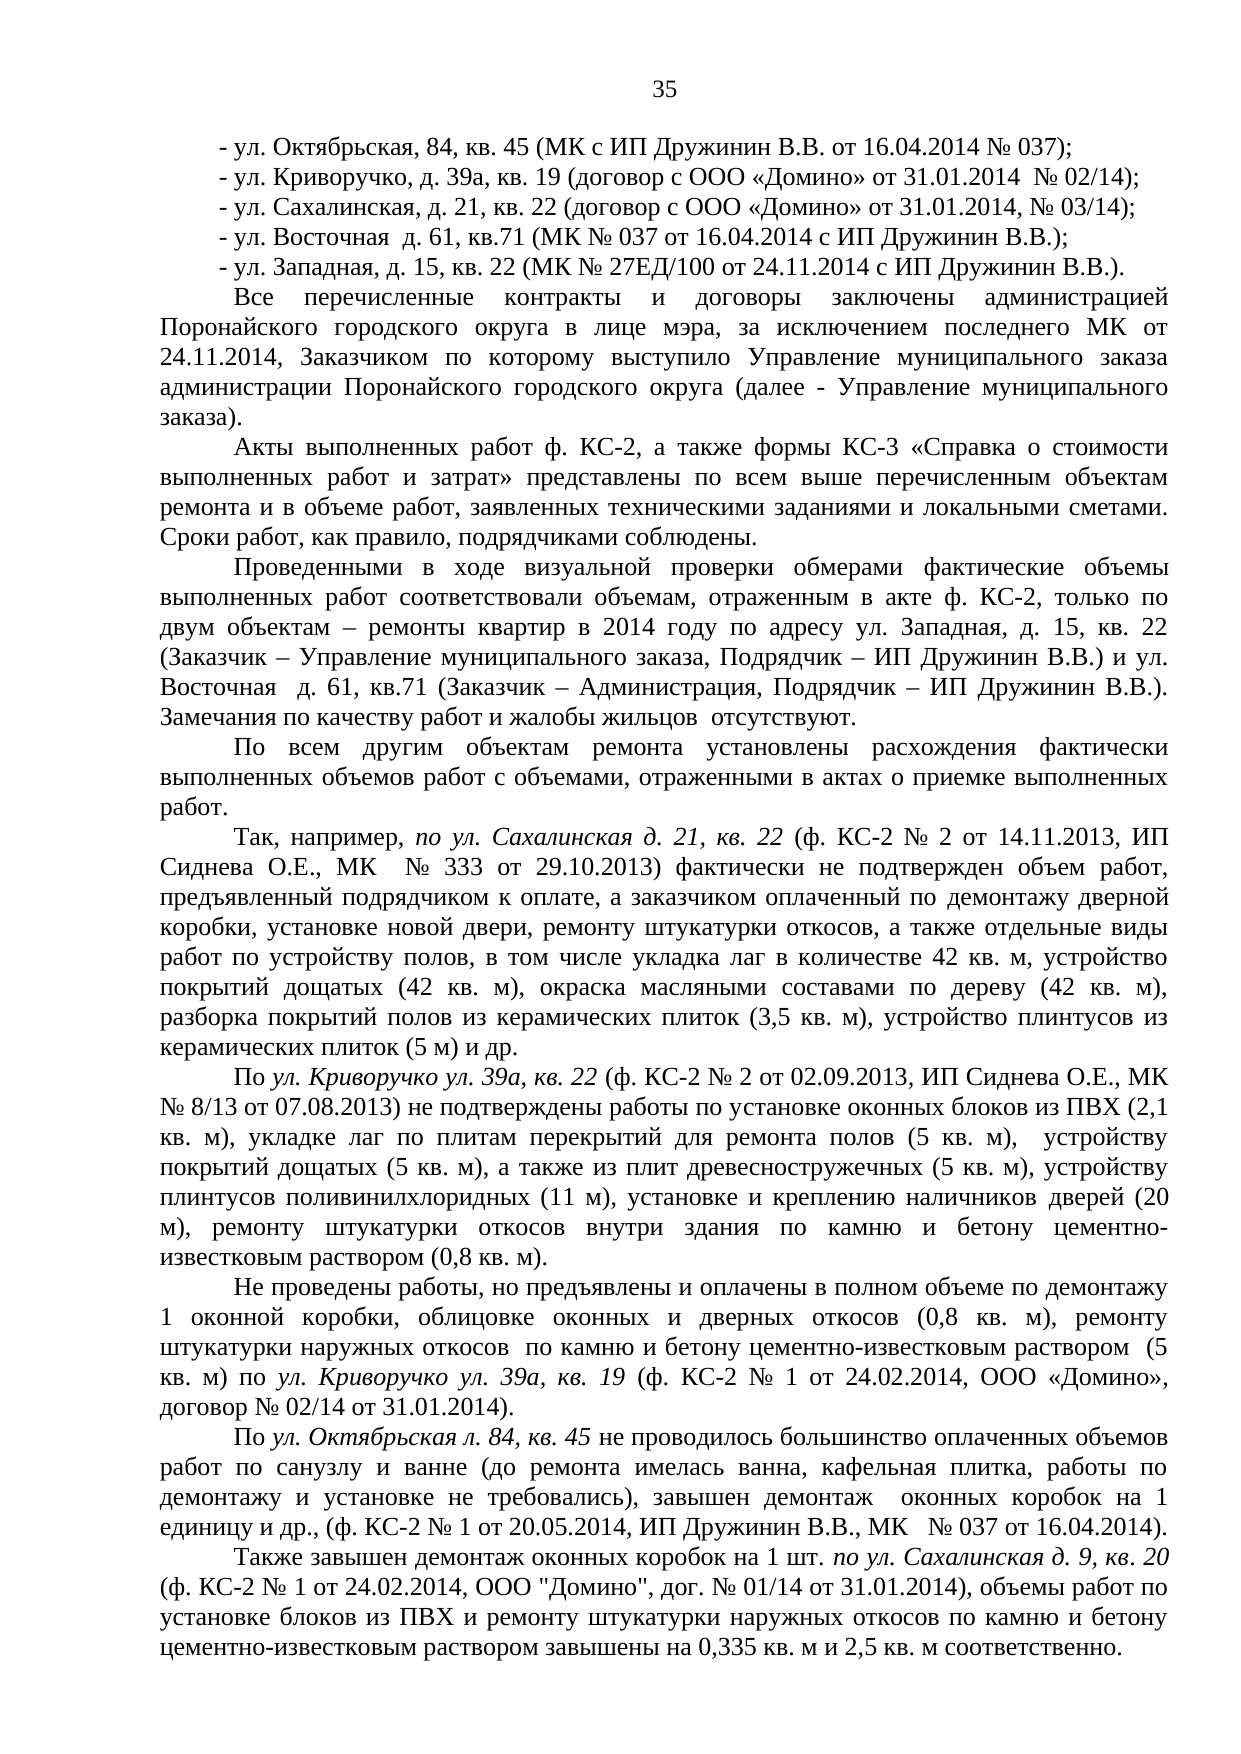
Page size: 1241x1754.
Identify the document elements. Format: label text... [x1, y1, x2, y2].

list Проведенными в ходе визуальной проверки обмерами фактические объемы выполненных работ соответствовали объемам, отраженным в акте ф. КС-2, только по двум объектам – ремонты квартир в 2014 году по адресу ул. Западная, д. 15, кв. 22 (Заказчик – Управление муниципального заказа, Подрядчик – ИП Дружинин В.В.) и ул. Восточная д. 61, кв.71 (Заказчик – Администрация, Подрядчик – ИП Дружинин В.В.). Замечания по качеству работ и жалобы жильцов отсутствуют. [159, 551, 1169, 731]
text По ул. Криворучко ул. 39а, кв. 22 (ф. КС-2 № 2 от 02.09.2013, ИП Сиднева О.Е., МК № 8/13 от 07.08.2013) не подтверждены работы по установке оконных блоков из ПВХ (2,1 кв. м), укладке лаг по плитам перекрытий для ремонта полов (5 кв. м), устройству покрытий дощатых (5 кв. м), а также из плит древесностружечных (5 кв. м), устройству плинтусов поливинилхлоридных (11 м), установке и креплению наличников дверей (20 м), ремонту штукатурки откосов внутри здания по камню и бетону цементно-известковым раствором (0,8 кв. м). [159, 1061, 1169, 1271]
list - ул. Октябрьская, 84, кв. 45 (МК с ИП Дружинин В.В. от 16.04.2014 № 037); [159, 131, 1169, 161]
list Все перечисленные контракты и договоры заключены администрацией Поронайского городского округа в лице мэра, за исключением последнего МК от 24.11.2014, Заказчиком по которому выступило Управление муниципального заказа администрации Поронайского городского округа (далее - Управление муниципального заказа). [159, 281, 1169, 431]
list - ул. Восточная д. 61, кв.71 (МК № 037 от 16.04.2014 с ИП Дружинин В.В.); [159, 221, 1169, 251]
text По ул. Октябрьская л. 84, кв. 45 не проводилось большинство оплаченных объемов работ по санузлу и ванне (до ремонта имелась ванна, кафельная плитка, работы по демонтажу и установке не требовались), завышен демонтаж оконных коробок на 1 единицу и др., (ф. КС-2 № 1 от 20.05.2014, ИП Дружинин В.В., МК № 037 от 16.04.2014). [159, 1421, 1169, 1541]
list - ул. Западная, д. 15, кв. 22 (МК № 27ЕД/100 от 24.11.2014 с ИП Дружинин В.В.). [159, 251, 1169, 281]
list По всем другим объектам ремонта установлены расхождения фактически выполненных объемов работ с объемами, отраженными в актах о приемке выполненных работ. [159, 731, 1169, 821]
text Также завышен демонтаж оконных коробок на 1 шт. по ул. Сахалинская д. 9, кв. 20 (ф. КС-2 № 1 от 24.02.2014, ООО "Домино", дог. № 01/14 от 31.01.2014), объемы работ по установке блоков из ПВХ и ремонту штукатурки наружных откосов по камню и бетону цементно-известковым раствором завышены на 0,335 кв. м и 2,5 кв. м соответственно. [159, 1541, 1169, 1661]
list Акты выполненных работ ф. КС-2, а также формы КС-3 «Справка о стоимости выполненных работ и затрат» представлены по всем выше перечисленным объектам ремонта и в объеме работ, заявленных техническими заданиями и локальными сметами. Сроки работ, как правило, подрядчиками соблюдены. [159, 431, 1169, 551]
list - ул. Криворучко, д. 39а, кв. 19 (договор с ООО «Домино» от 31.01.2014 № 02/14); [159, 161, 1169, 191]
text Не проведены работы, но предъявлены и оплачены в полном объеме по демонтажу 1 оконной коробки, облицовке оконных и дверных откосов (0,8 кв. м), ремонту штукатурки наружных откосов по камню и бетону цементно-известковым раствором (5 кв. м) по ул. Криворучко ул. 39а, кв. 19 (ф. КС-2 № 1 от 24.02.2014, ООО «Домино», договор № 02/14 от 31.01.2014). [159, 1271, 1169, 1421]
list - ул. Сахалинская, д. 21, кв. 22 (договор с ООО «Домино» от 31.01.2014, № 03/14); [159, 191, 1169, 221]
text Так, например, по ул. Сахалинская д. 21, кв. 22 (ф. КС-2 № 2 от 14.11.2013, ИП Сиднева О.Е., МК № 333 от 29.10.2013) фактически не подтвержден объем работ, предъявленный подрядчиком к оплате, а заказчиком оплаченный по демонтажу дверной коробки, установке новой двери, ремонту штукатурки откосов, а также отдельные виды работ по устройству полов, в том числе укладка лаг в количестве 42 кв. м, устройство покрытий дощатых (42 кв. м), окраска масляными составами по дереву (42 кв. м), разборка покрытий полов из керамических плиток (3,5 кв. м), устройство плинтусов из керамических плиток (5 м) и др. [159, 821, 1169, 1061]
